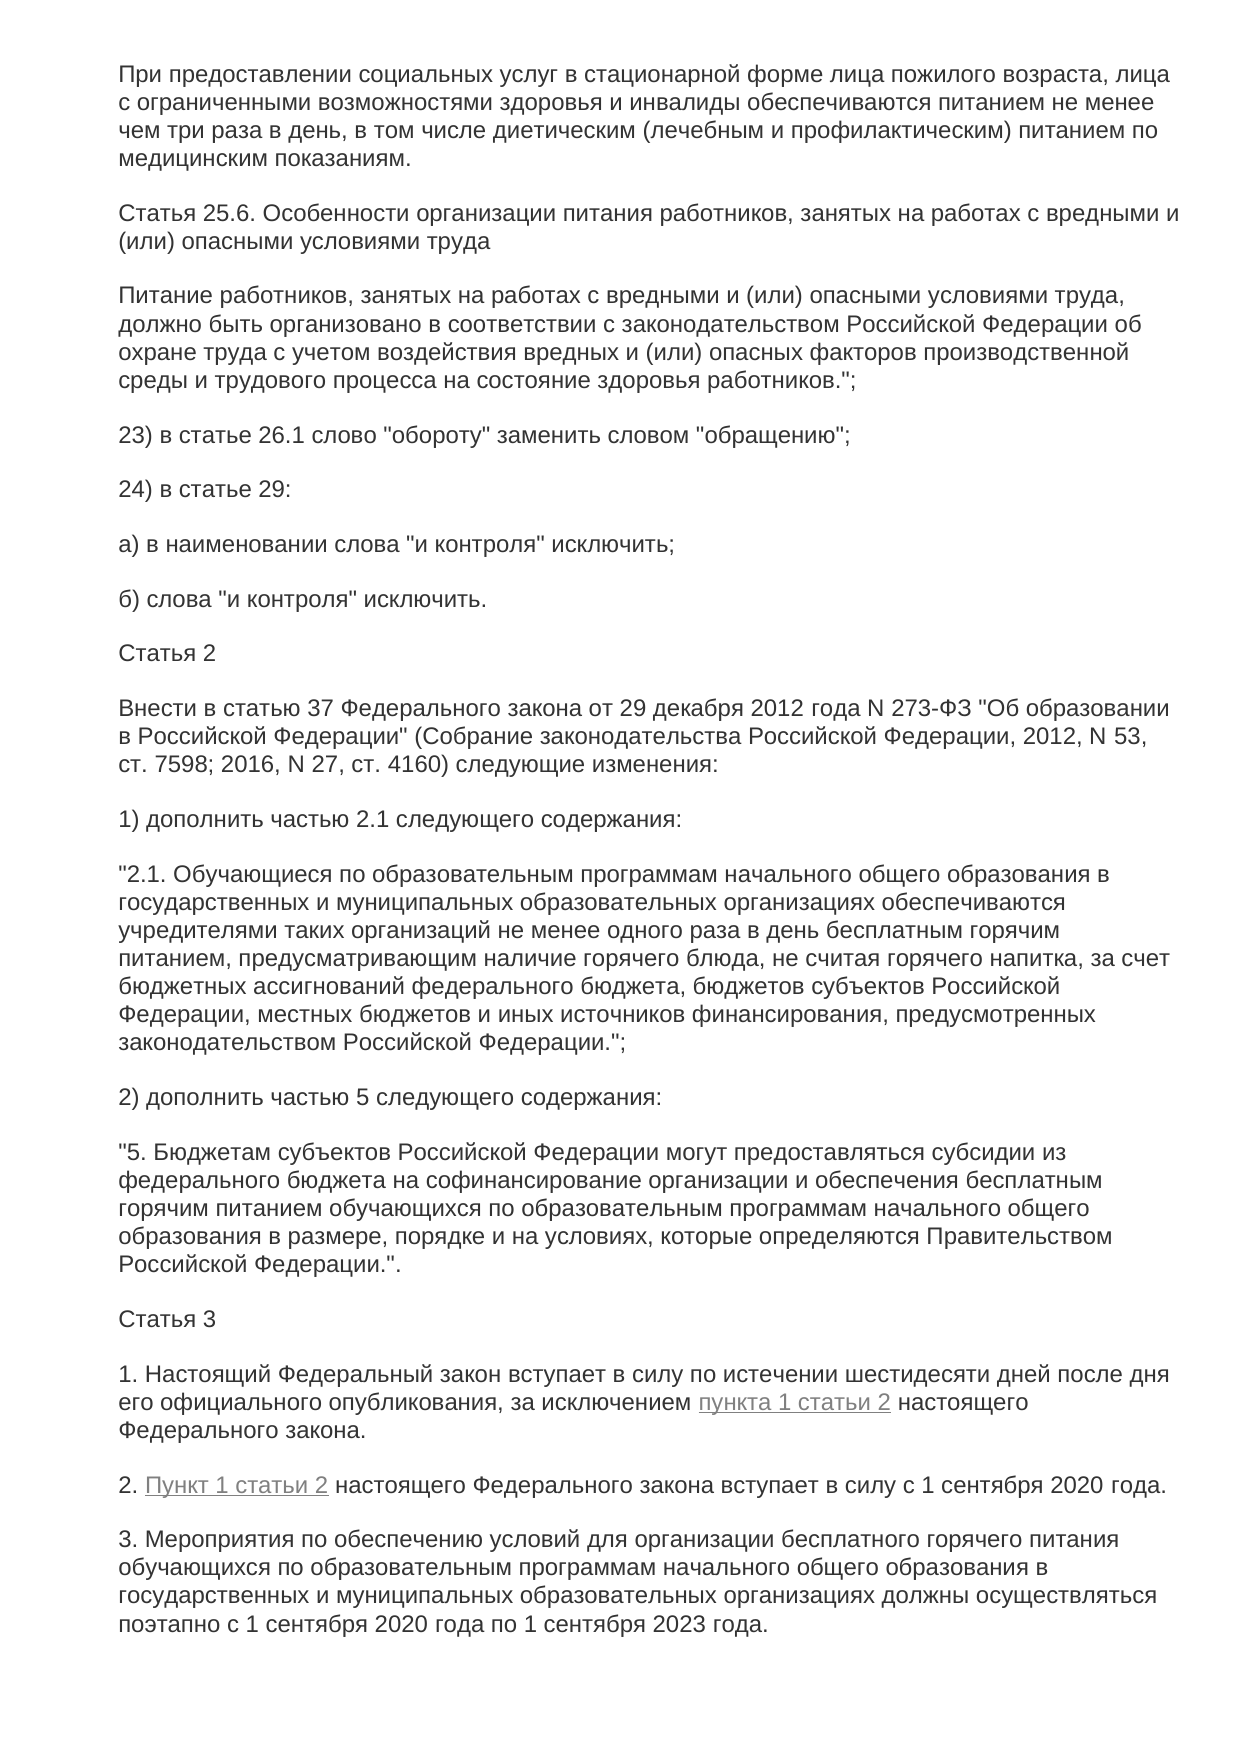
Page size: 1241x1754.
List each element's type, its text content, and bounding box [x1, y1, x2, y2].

text При предоставлении социальных услуг в стационарной форме лица пожилого возраста, лица с ограниченными возможностями здоровья и инвалиды обеспечиваются питанием не менее чем три раза в день, в том числе диетическим (лечебным и профилактическим) питанием по медицинским показаниям. [118, 59, 1181, 172]
text а) в наименовании слова "и контроля" исключить; [118, 529, 1181, 557]
text Питание работников, занятых на работах с вредными и (или) опасными условиями труда, должно быть организовано в соответствии с законодательством Российской Федерации об охране труда с учетом воздействия вредных и (или) опасных факторов производственной среды и трудового процесса на состояние здоровья работников."; [118, 281, 1181, 393]
text "5. Бюджетам субъектов Российской Федерации могут предоставляться субсидии из федерального бюджета на софинансирование организации и обеспечения бесплатным горячим питанием обучающихся по образовательным программам начального общего образования в размере, порядке и на условиях, которые определяются Правительством Российской Федерации.". [118, 1137, 1181, 1278]
text 1) дополнить частью 2.1 следующего содержания: [118, 804, 1181, 832]
text 24) в статье 29: [118, 475, 1181, 503]
text 3. Мероприятия по обеспечению условий для организации бесплатного горячего питания обучающихся по образовательным программам начального общего образования в государственных и муниципальных образовательных организациях должны осуществляться поэтапно с 1 сентября 2020 года по 1 сентября 2023 года. [118, 1525, 1181, 1637]
text 1. Настоящий Федеральный закон вступает в силу по истечении шестидесяти дней после дня его официального опубликования, за исключением пункта 1 статьи 2 настоящего Федерального закона. [118, 1359, 1181, 1443]
text Статья 3 [118, 1304, 1181, 1332]
text б) слова "и контроля" исключить. [118, 584, 1181, 612]
text 2. Пункт 1 статьи 2 настоящего Федерального закона вступает в силу с 1 сентября 2020 года. [118, 1470, 1181, 1498]
text 2) дополнить частью 5 следующего содержания: [118, 1082, 1181, 1111]
text Внести в статью 37 Федерального закона от 29 декабря 2012 года N 273-ФЗ "Об образовании в Российской Федерации" (Собрание законодательства Российской Федерации, 2012, N 53, ст. 7598; 2016, N 27, ст. 4160) следующие изменения: [118, 693, 1181, 778]
text "2.1. Обучающиеся по образовательным программам начального общего образования в государственных и муниципальных образовательных организациях обеспечиваются учредителями таких организаций не менее одного раза в день бесплатным горячим питанием, предусматривающим наличие горячего блюда, не считая горячего напитка, за счет бюджетных ассигнований федерального бюджета, бюджетов субъектов Российской Федерации, местных бюджетов и иных источников финансирования, предусмотренных законодательством Российской Федерации."; [118, 859, 1181, 1056]
text 23) в статье 26.1 слово "обороту" заменить словом "обращению"; [118, 420, 1181, 448]
text Статья 2 [118, 639, 1181, 667]
text Статья 25.6. Особенности организации питания работников, занятых на работах с вредными и (или) опасными условиями труда [118, 198, 1181, 254]
